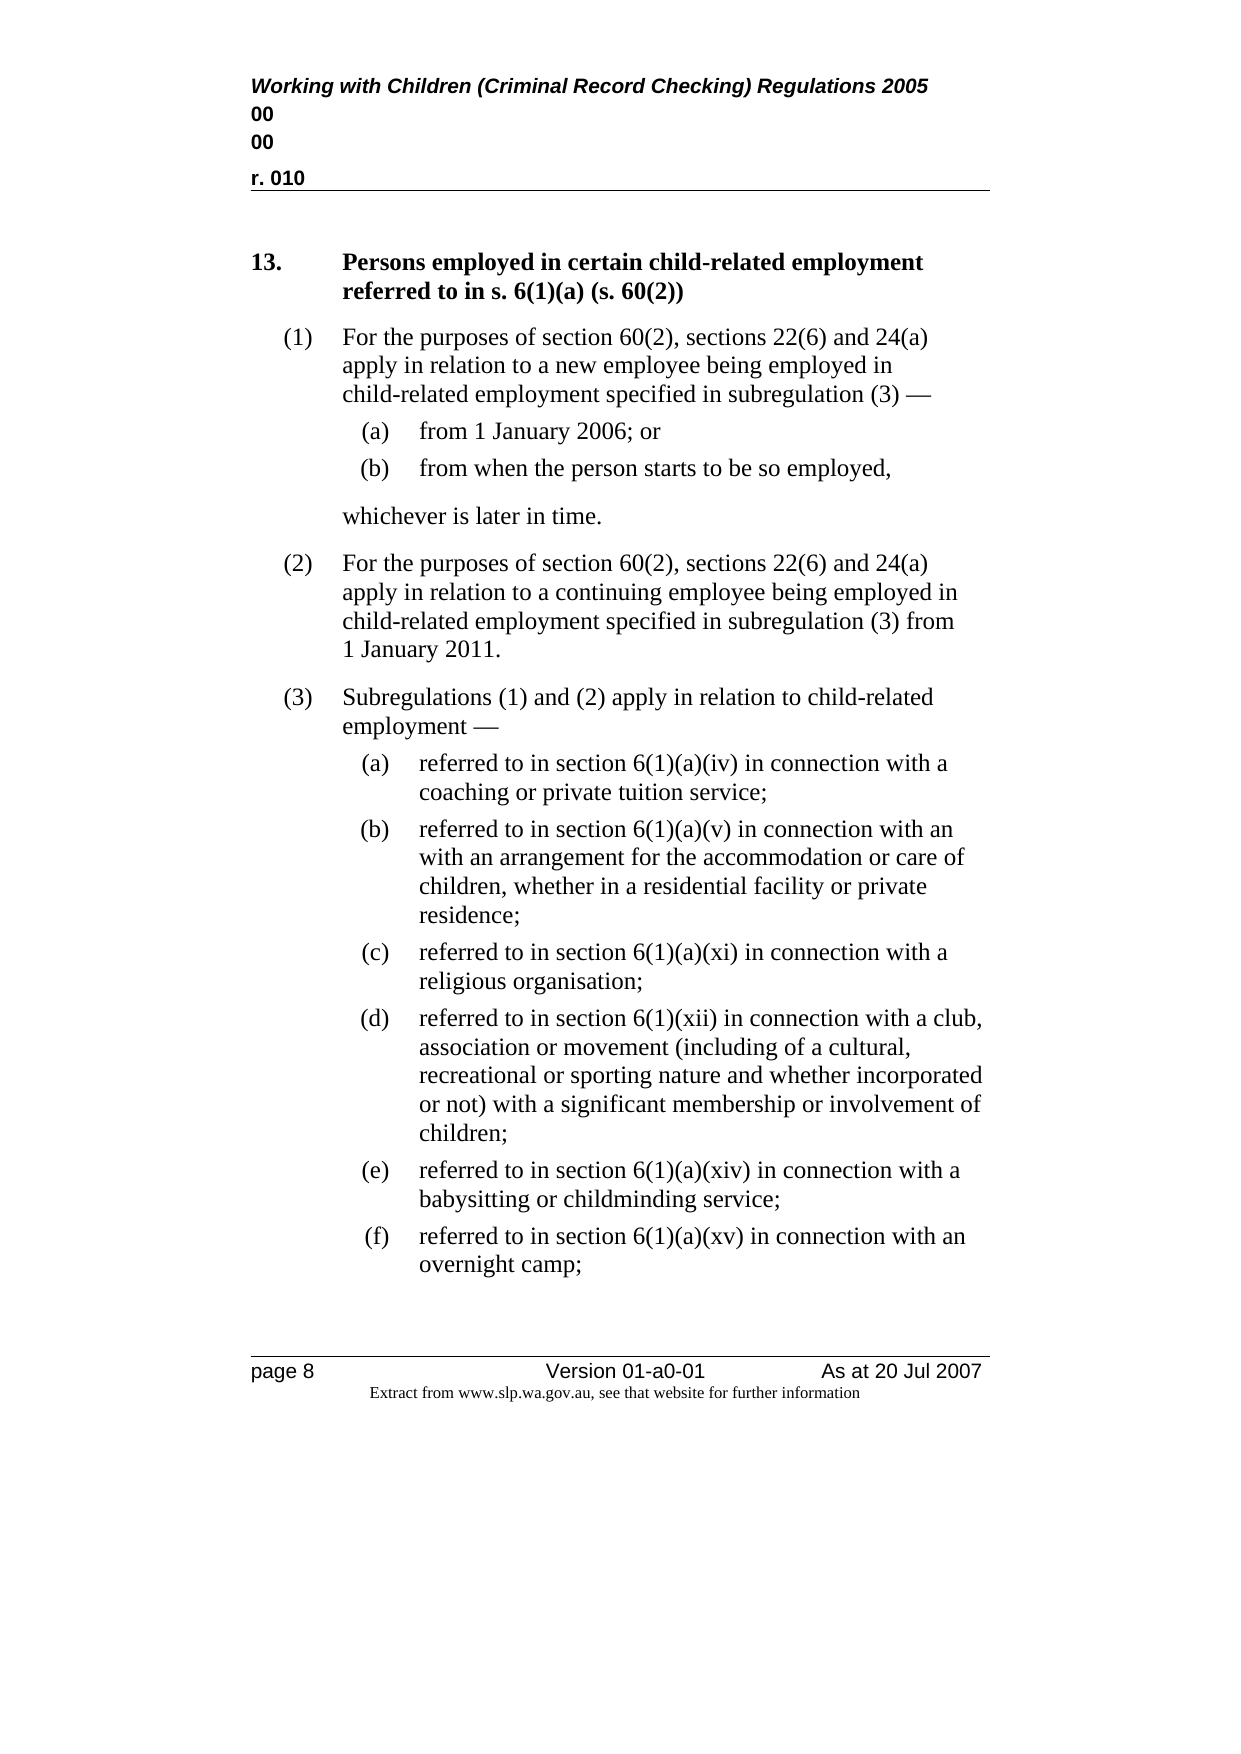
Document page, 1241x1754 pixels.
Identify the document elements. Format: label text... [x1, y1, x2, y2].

text (a) from 1 January 2006; or [251, 416, 990, 445]
text (e) referred to in section 6(1)(a)(xiv) in connection with a babysitting or childminding service; [251, 1155, 990, 1212]
subtitle 13. Persons employed in certain child-related employment referred to in s. 6(1)(a) (s. 60(2)) [251, 247, 990, 305]
text (c) referred to in section 6(1)(a)(xi) in connection with a religious organisation; [251, 937, 990, 994]
text (f) referred to in section 6(1)(a)(xv) in connection with an overnight camp; [251, 1221, 990, 1278]
text (a) referred to in section 6(1)(a)(iv) in connection with a coaching or private tuition service; [251, 748, 990, 805]
text whichever is later in time. [251, 501, 990, 529]
text (b) referred to in section 6(1)(a)(v) in connection with an with an arrangement for the accommodation or care of children, whether in a residential facility or private residence; [251, 814, 990, 929]
text (1) For the purposes of section 60(2), sections 22(6) and 24(a) apply in relation to a new employee being employed in child-related employment specified in subregulation (3) — [251, 322, 990, 408]
text (b) from when the person starts to be so employed, [251, 453, 990, 482]
text (2) For the purposes of section 60(2), sections 22(6) and 24(a) apply in relation to a continuing employee being employed in child-related employment specified in subregulation (3) from 1 January 2011. [251, 548, 990, 663]
text (d) referred to in section 6(1)(xii) in connection with a club, association or movement (including of a cultural, recreational or sporting nature and whether incorporated or not) with a significant membership or involvement of children; [251, 1003, 990, 1147]
text (3) Subregulations (1) and (2) apply in relation to child-related employment — [251, 682, 990, 739]
